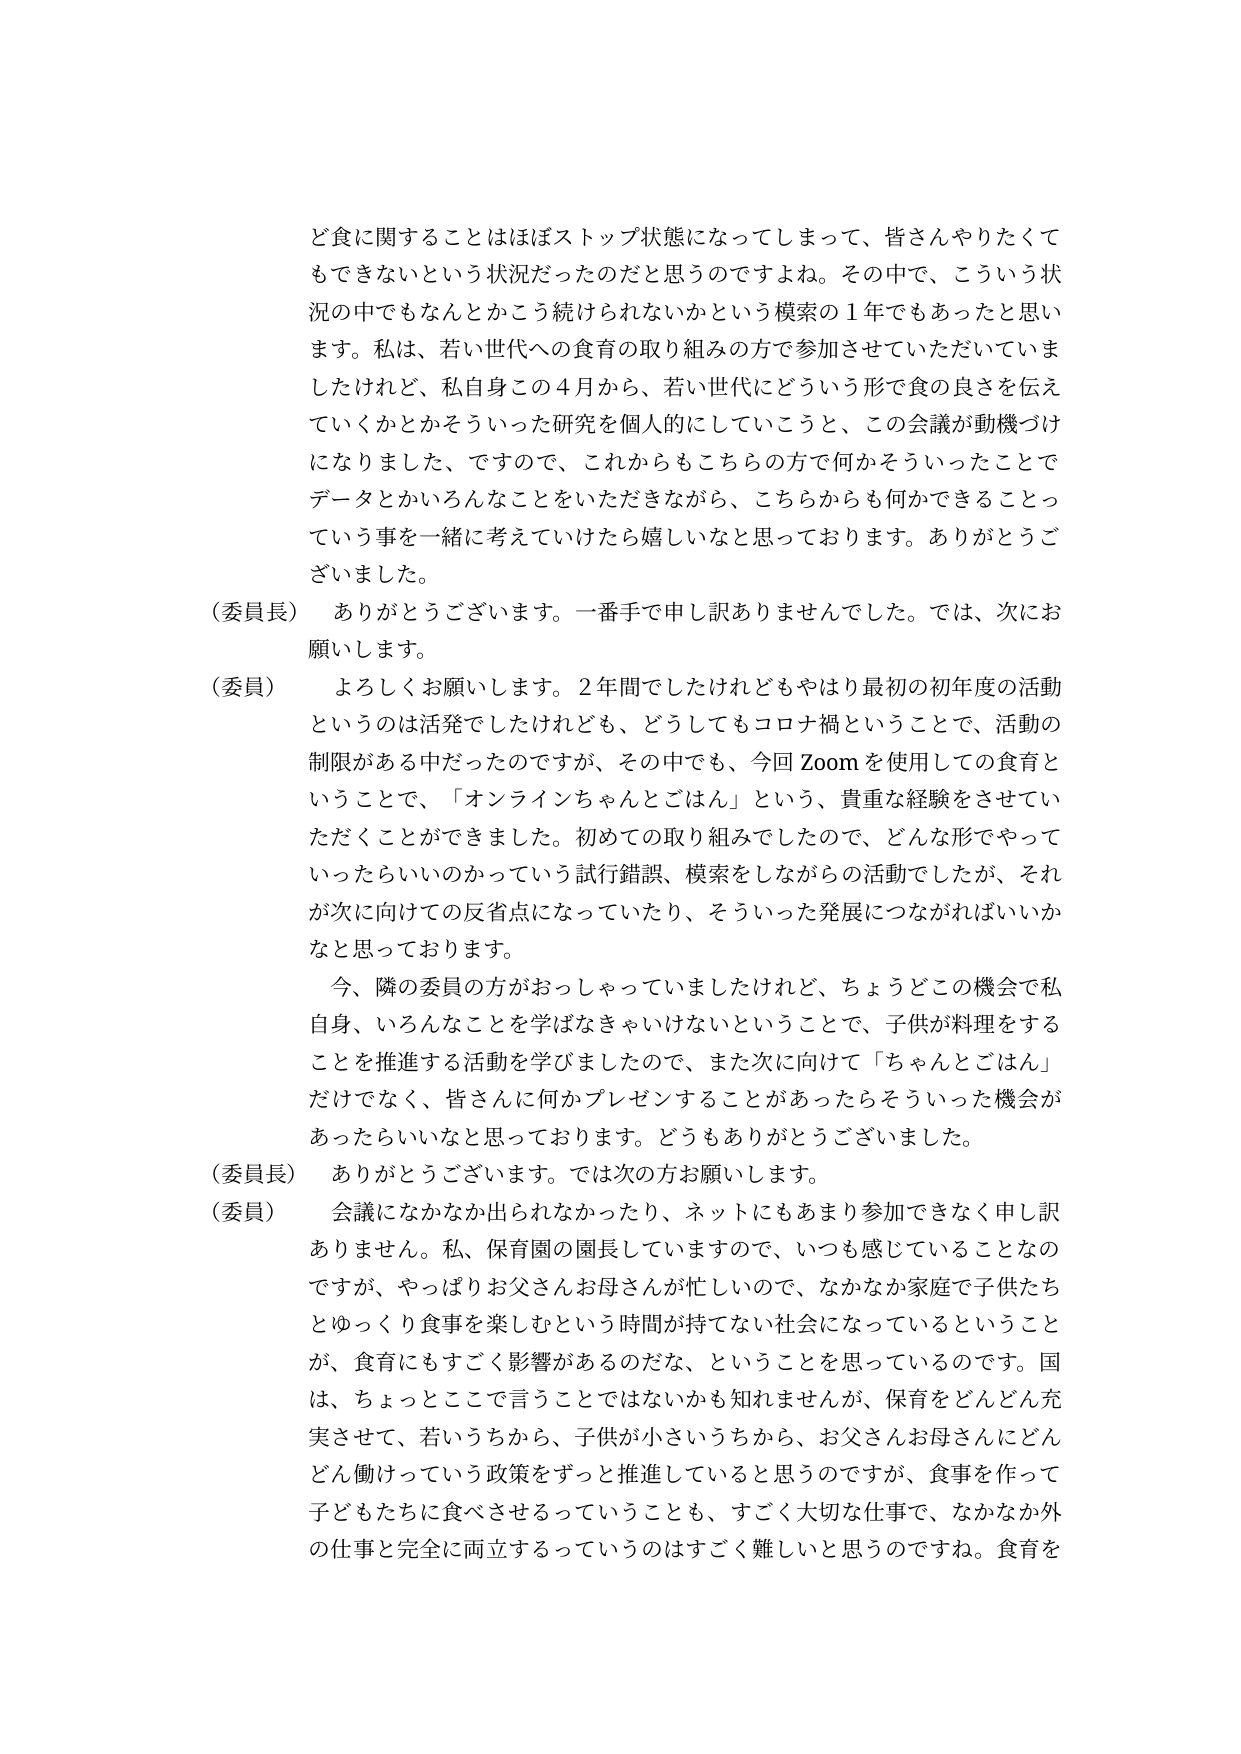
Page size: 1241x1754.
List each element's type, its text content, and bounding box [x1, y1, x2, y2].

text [199, 1192, 1063, 1567]
text （委員長） ありがとうございます。では次の方お願いします。 [177, 1154, 1063, 1192]
text （委員長） ありがとうございます。一番手で申し訳ありませんでした。では、次にお願いします。 [177, 592, 1063, 667]
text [177, 217, 1063, 592]
text （委員） よろしくお願いします。２年間でしたけれどもやはり最初の初年度の活動というのは活発でしたけれども、どうしてもコロナ禍ということで、活動の制限がある中だったのですが、その中でも、今回Zoomを使用しての食育ということで、「オンラインちゃんとごはん」という、貴重な経験をさせていただくことができました。初めての取り組みでしたので、どんな形でやっていったらいいのかっていう試行錯誤、模索をしながらの活動でしたが、それが次に向けての反省点になっていたり、そういった発展につながればいいかなと思っております。 [199, 667, 1063, 967]
text 今、隣の委員の方がおっしゃっていましたけれど、ちょうどこの機会で私自身、いろんなことを学ばなきゃいけないということで、子供が料理をすることを推進する活動を学びましたので、また次に向けて「ちゃんとごはん」だけでなく、皆さんに何かプレゼンすることがあったらそういった機会があったらいいなと思っております。どうもありがとうございました。 [308, 967, 1063, 1154]
